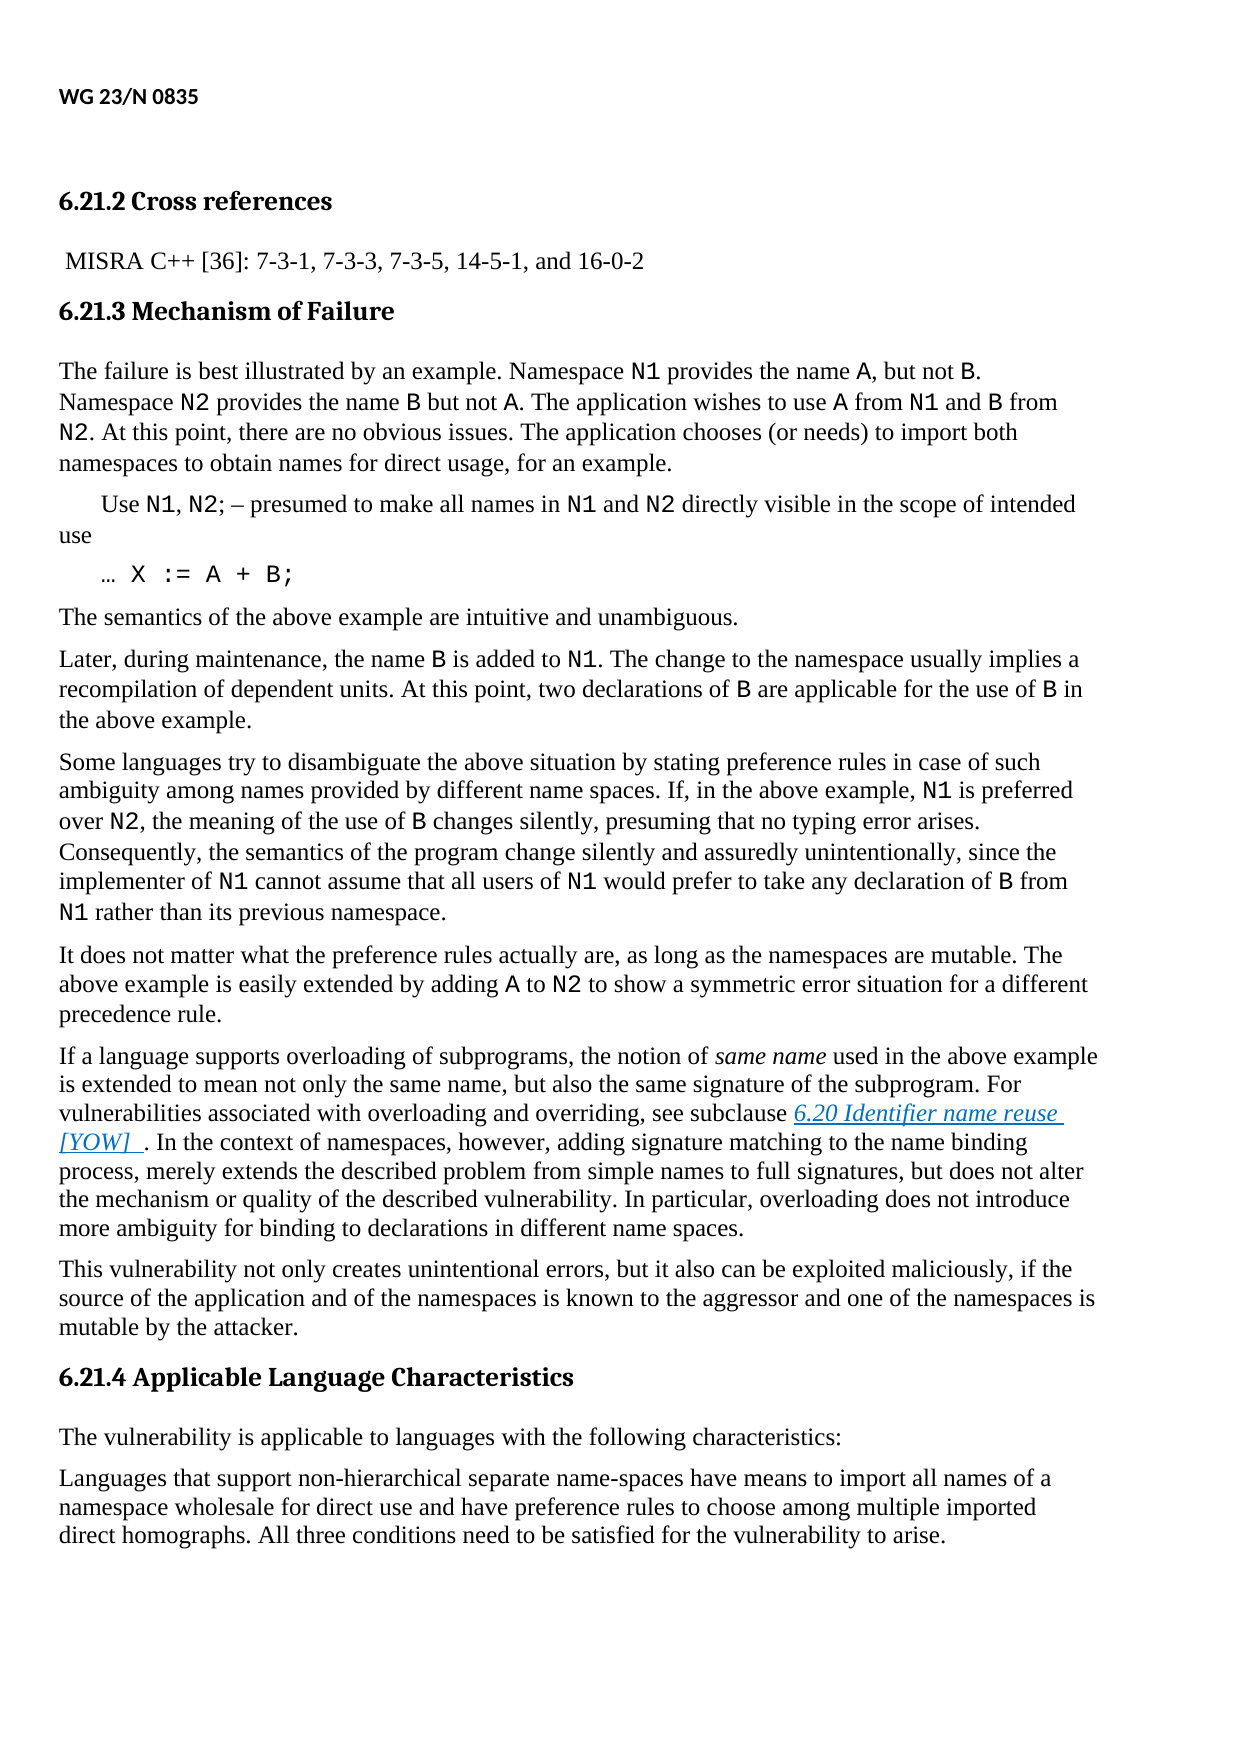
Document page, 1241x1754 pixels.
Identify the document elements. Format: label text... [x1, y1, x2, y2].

text Some languages try to disambiguate the above situation by stating preference rules in case of such ambiguity among names provided by different name spaces. If, in the above example, N1 is preferred over N2, the meaning of the use of B changes silently, presuming that no typing error arises. Consequently, the semantics of the program change silently and assuredly unintentionally, since the implementer of N1 cannot assume that all users of N1 would prefer to take any declaration of B from N1 rather than its previous namespace. [58, 747, 1099, 927]
text Use N1, N2; – presumed to make all names in N1 and N2 directly visible in the scope of intended use [58, 489, 1099, 549]
subtitle 6.21.2 Cross references [58, 186, 1099, 217]
text It does not matter what the preference rules actually are, as long as the namespaces are mutable. The above example is easily extended by adding A to N2 to show a symmetric error situation for a different precedence rule. [58, 940, 1099, 1028]
text This vulnerability not only creates unintentional errors, but it also can be exploited maliciously, if the source of the application and of the namespaces is known to the aggressor and one of the namespaces is mutable by the attacker. [58, 1254, 1099, 1341]
text Later, during maintenance, the name B is added to N1. The change to the namespace usually implies a recompilation of dependent units. At this point, two declarations of B are applicable for the use of B in the above example. [58, 644, 1099, 734]
text … X := A + B; [101, 562, 1099, 590]
text MISRA C++ [36]: 7-3-1, 7-3-3, 7-3-5, 14-5-1, and 16-0-2 [58, 246, 1099, 275]
text Languages that support non-hierarchical separate name-spaces have means to import all names of a namespace wholesale for direct use and have preference rules to choose among multiple imported direct homographs. All three conditions need to be satisfied for the vulnerability to arise. [58, 1463, 1099, 1549]
text If a language supports overloading of subprograms, the notion of same name used in the above example is extended to mean not only the same name, but also the same signature of the subprogram. For vulnerabilities associated with overloading and overriding, see subclause 6.20 Identifier name reuse [YOW]. In the context of namespaces, however, adding signature matching to the name binding process, merely extends the described problem from simple names to full signatures, but does not alter the mechanism or quality of the described vulnerability. In particular, overloading does not introduce more ambiguity for binding to declarations in different name spaces. [58, 1041, 1099, 1242]
text The failure is best illustrated by an example. Namespace N1 provides the name A, but not B. Namespace N2 provides the name B but not A. The application wishes to use A from N1 and B from N2. At this point, there are no obvious issues. The application chooses (or needs) to import both namespaces to obtain names for direct usage, for an example. [58, 356, 1099, 477]
text The vulnerability is applicable to languages with the following characteristics: [58, 1422, 1099, 1451]
text The semantics of the above example are intuitive and unambiguous. [58, 602, 1099, 631]
subtitle 6.21.4 Applicable Language Characteristics [58, 1362, 1099, 1393]
subtitle 6.21.3 Mechanism of Failure [58, 296, 1099, 327]
